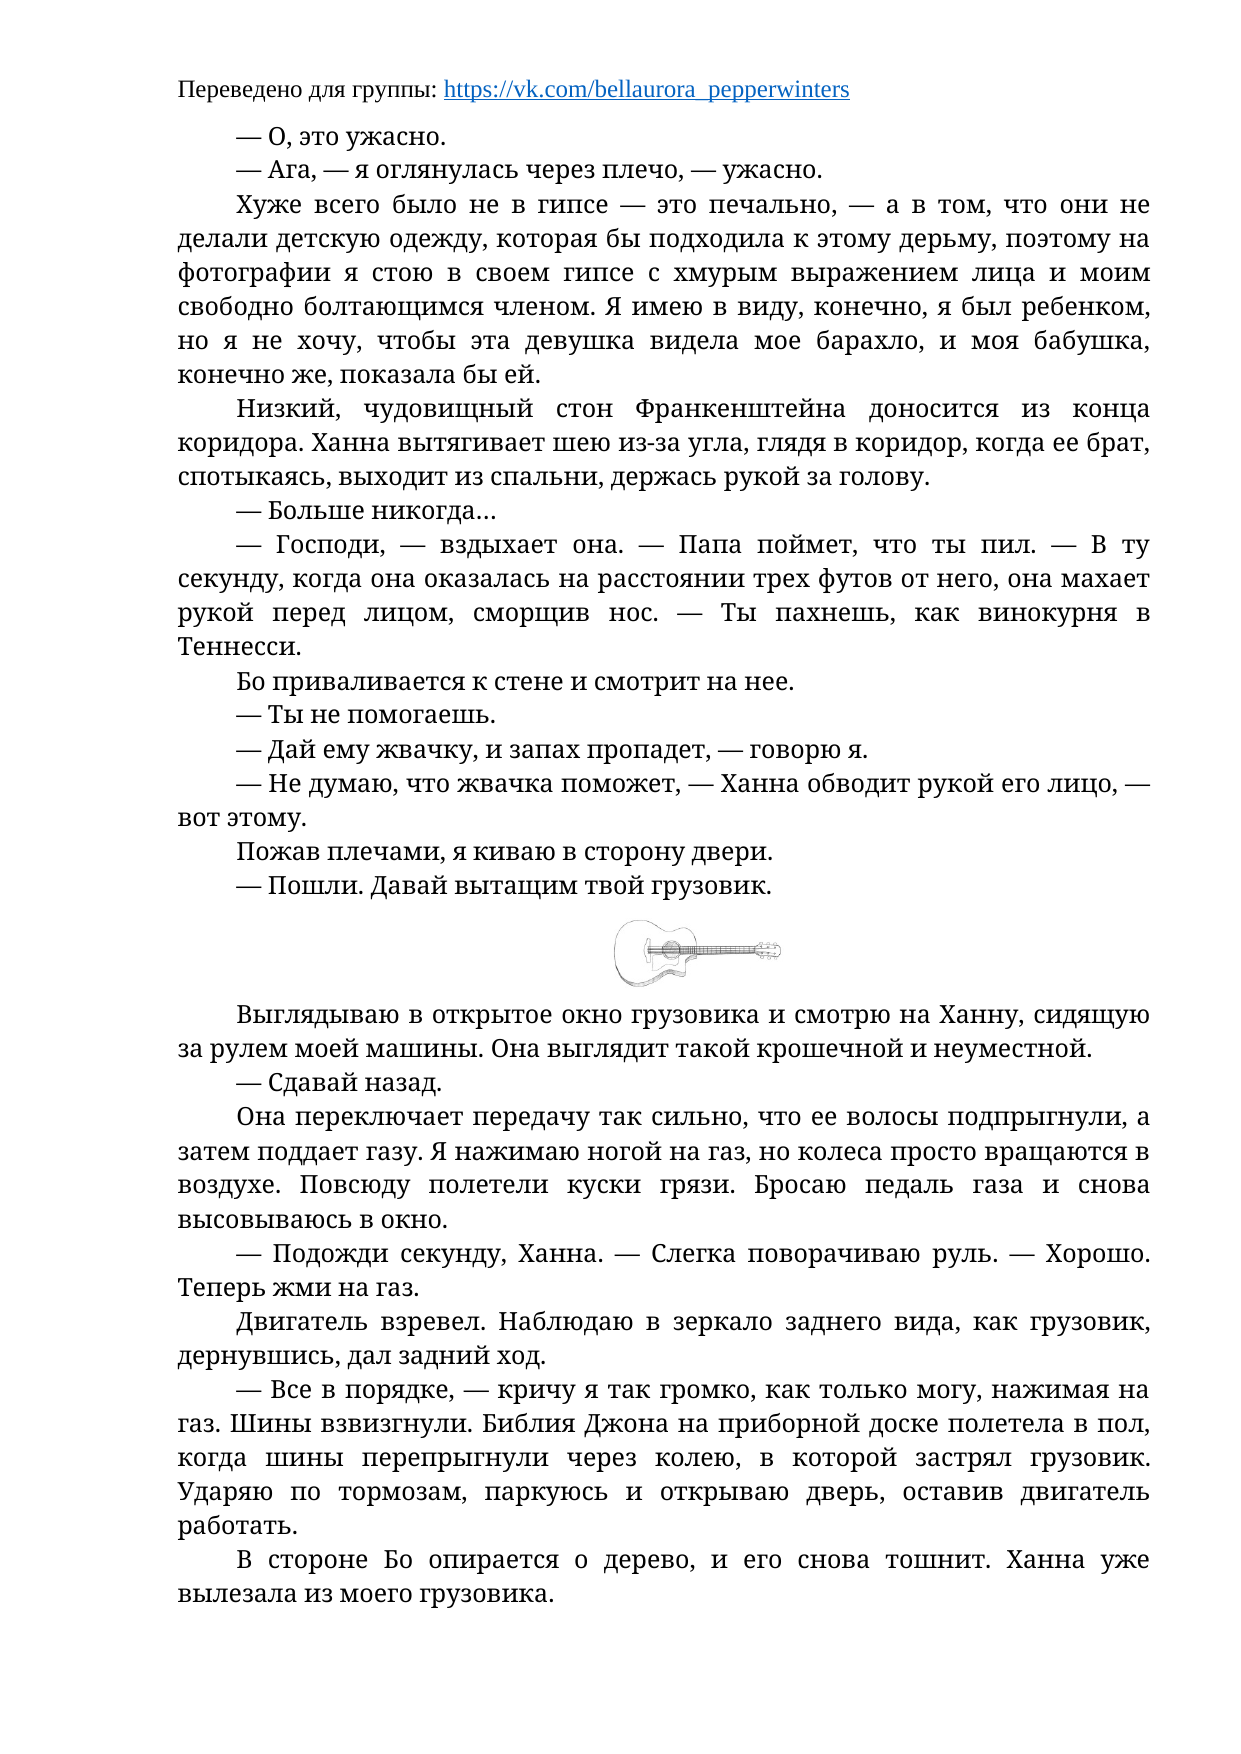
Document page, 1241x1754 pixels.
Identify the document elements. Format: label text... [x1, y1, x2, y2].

text — Ты не помогаешь. [177, 697, 1152, 731]
text — Не думаю, что жвачка поможет, — Ханна обводит рукой его лицо, — вот этому. [177, 765, 1152, 833]
text — Господи, — вздыхает она. — Папа поймет, что ты пил. — В ту секунду, когда она оказалась на расстоянии трех футов от него, она махает рукой перед лицом, сморщив нос. — Ты пахнешь, как винокурня в Теннесси. [177, 527, 1152, 663]
text — Ага, — я оглянулась через плечо, — ужасно. [177, 152, 1152, 186]
text В стороне Бо опирается о дерево, и его снова тошнит. Ханна уже вылезала из моего грузовика. [177, 1542, 1152, 1610]
text Пожав плечами, я киваю в сторону двери. [177, 833, 1152, 867]
text Низкий, чудовищный стон Франкенштейна доносится из конца коридора. Ханна вытягивает шею из-за угла, глядя в коридор, когда ее брат, спотыкаясь, выходит из спальни, держась рукой за голову. [177, 391, 1152, 493]
text — Сдавай назад. [177, 1065, 1152, 1099]
picture [603, 901, 785, 997]
text — Пошли. Давай вытащим твой грузовик. [177, 867, 1152, 902]
text Двигатель взревел. Наблюдаю в зеркало заднего вида, как грузовик, дернувшись, дал задний ход. [177, 1303, 1152, 1372]
text Она переключает передачу так сильно, что ее волосы подпрыгнули, а затем поддает газу. Я нажимаю ногой на газ, но колеса просто вращаются в воздухе. Повсюду полетели куски грязи. Бросаю педаль газа и снова высовываюсь в окно. [177, 1099, 1152, 1235]
text Хуже всего было не в гипсе — это печально, — а в том, что они не делали детскую одежду, которая бы подходила к этому дерьму, поэтому на фотографии я стою в своем гипсе с хмурым выражением лица и моим свободно болтающимся членом. Я имею в виду, конечно, я был ребенком, но я не хочу, чтобы эта девушка видела мое барахло, и моя бабушка, конечно же, показала бы ей. [177, 186, 1152, 391]
text — Больше никогда… [177, 493, 1152, 527]
text — Все в порядке, — кричу я так громко, как только могу, нажимая на газ. Шины взвизгнули. Библия Джона на приборной доске полетела в пол, когда шины перепрыгнули через колею, в которой застрял грузовик. Ударяю по тормозам, паркуюсь и открываю дверь, оставив двигатель работать. [177, 1372, 1152, 1542]
text — Подожди секунду, Ханна. — Слегка поворачиваю руль. — Хорошо. Теперь жми на газ. [177, 1235, 1152, 1303]
text Бо приваливается к стене и смотрит на нее. [177, 663, 1152, 697]
text — Дай ему жвачку, и запах пропадет, — говорю я. [177, 731, 1152, 765]
text Выглядываю в открытое окно грузовика и смотрю на Ханну, сидящую за рулем моей машины. Она выглядит такой крошечной и неуместной. [177, 997, 1152, 1065]
text — О, это ужасно. [177, 118, 1152, 152]
